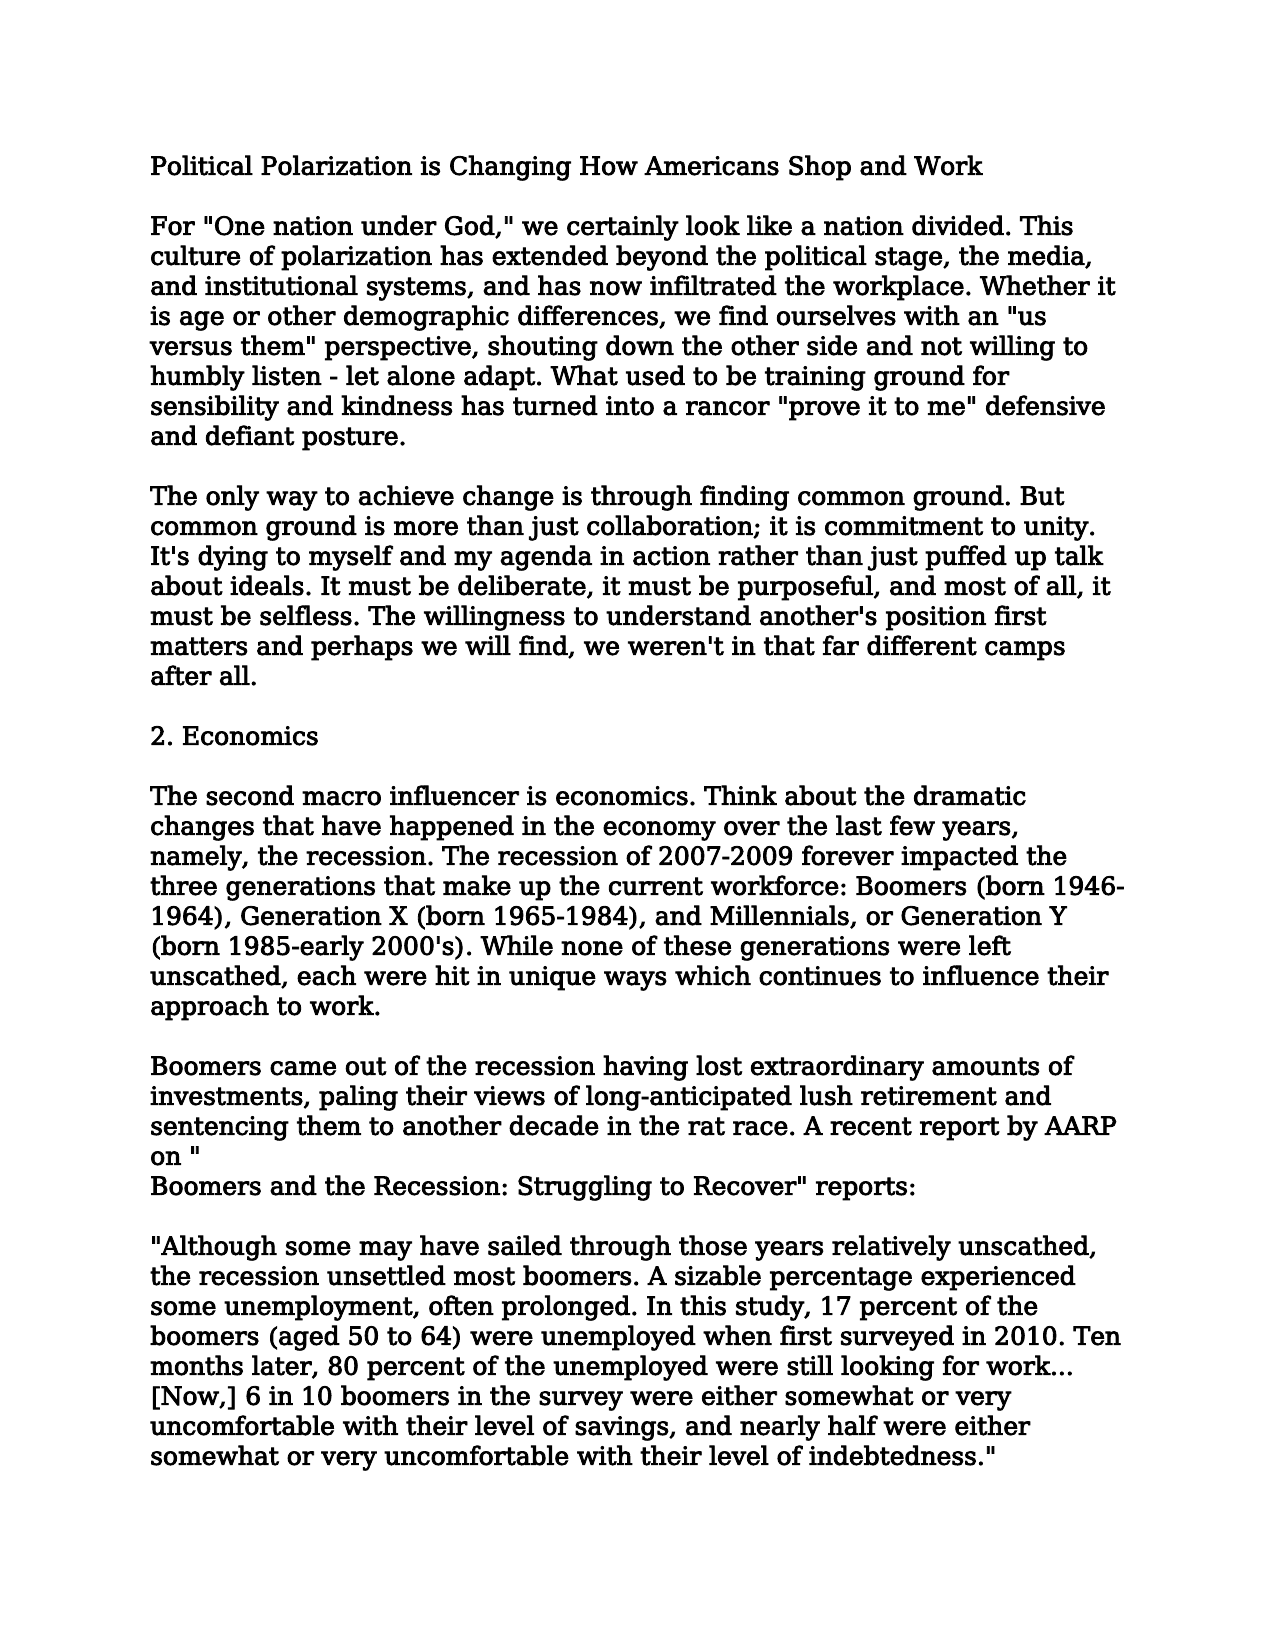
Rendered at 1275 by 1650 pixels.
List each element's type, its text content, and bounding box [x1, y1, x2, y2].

text "Although some may have sailed through those years relatively unscathed, the recession unsettled most boomers. A sizable percentage experienced some unemployment, often prolonged. In this study, 17 percent of the boomers (aged 50 to 64) were unemployed when first surveyed in 2010. Ten months later, 80 percent of the unemployed were still looking for work... [Now,] 6 in 10 boomers in the survey were either somewhat or very uncomfortable with their level of savings, and nearly half were either somewhat or very uncomfortable with their level of indebtedness." [150, 1230, 1125, 1470]
text 2. Economics [150, 720, 1125, 750]
text Boomers came out of the recession having lost extraordinary amounts of investments, paling their views of long-anticipated lush retirement and sentencing them to another decade in the rat race. A recent report by AARP on " [150, 1050, 1125, 1170]
text The only way to achieve change is through finding common ground. But common ground is more than just collaboration; it is commitment to unity. It's dying to myself and my agenda in action rather than just puffed up talk about ideals. It must be deliberate, it must be purposeful, and most of all, it must be selfless. The willingness to understand another's position first matters and perhaps we will find, we weren't in that far different camps after all. [150, 480, 1125, 690]
text The second macro influencer is economics. Think about the dramatic changes that have happened in the economy over the last few years, namely, the recession. The recession of 2007-2009 forever impacted the three generations that make up the current workforce: Boomers (born 1946-1964), Generation X (born 1965-1984), and Millennials, or Generation Y (born 1985-early 2000's). While none of these generations were left unscathed, each were hit in unique ways which continues to influence their approach to work. [150, 780, 1125, 1020]
text For "One nation under God," we certainly look like a nation divided. This culture of polarization has extended beyond the political stage, the media, and institutional systems, and has now infiltrated the workplace. Whether it is age or other demographic differences, we find ourselves with an "us versus them" perspective, shouting down the other side and not willing to humbly listen - let alone adapt. What used to be training ground for sensibility and kindness has turned into a rancor "prove it to me" defensive and defiant posture. [150, 210, 1125, 450]
text Boomers and the Recession: Struggling to Recover" reports: [150, 1170, 1125, 1200]
text Political Polarization is Changing How Americans Shop and Work [150, 150, 1125, 180]
